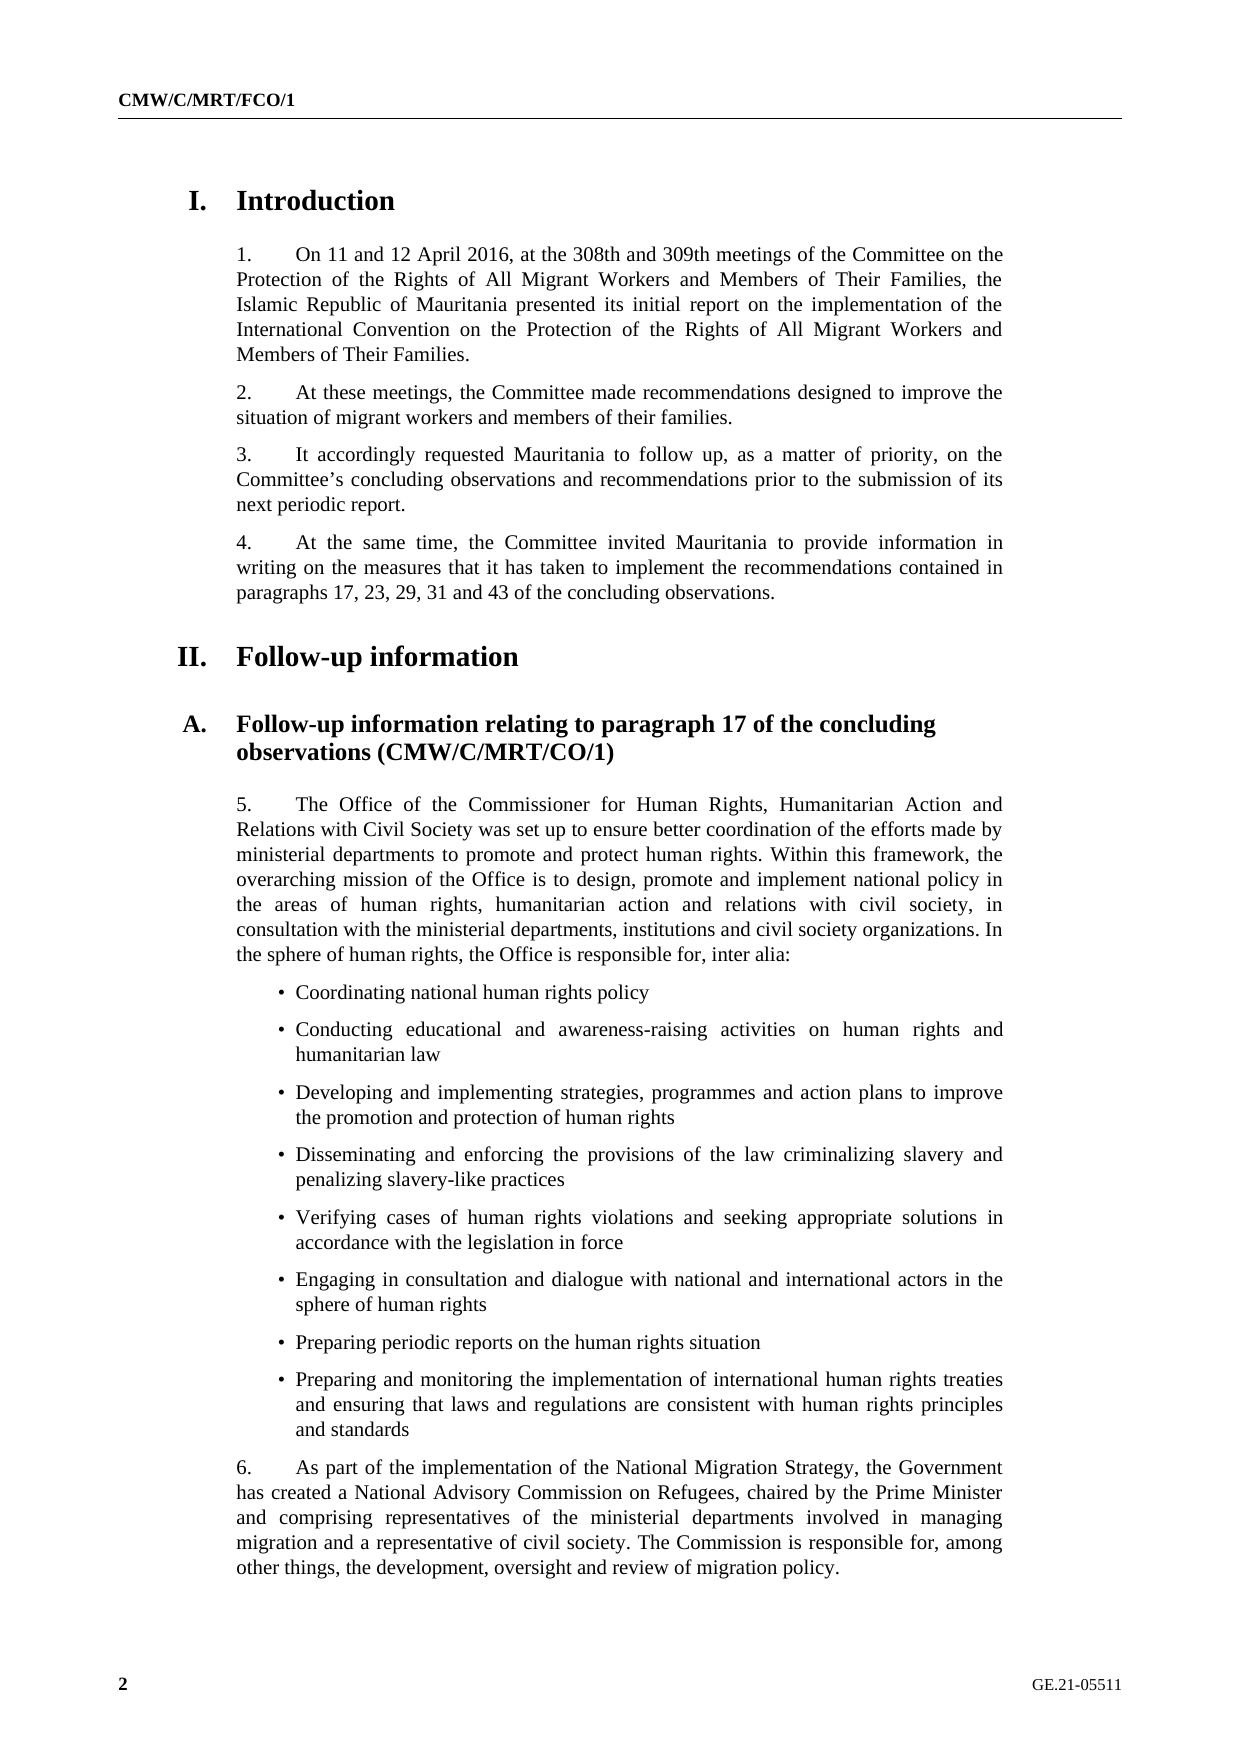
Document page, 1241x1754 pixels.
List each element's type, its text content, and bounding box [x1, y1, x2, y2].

list • Preparing periodic reports on the human rights situation [278, 1329, 1004, 1354]
list • Coordinating national human rights policy [278, 979, 1004, 1004]
list • Disseminating and enforcing the provisions of the law criminalizing slavery and penalizing slavery-like practices [278, 1141, 1004, 1191]
list • Engaging in consultation and dialogue with national and international actors in the sphere of human rights [278, 1266, 1004, 1316]
list • Developing and implementing strategies, programmes and action plans to improve the promotion and protection of human rights [278, 1079, 1004, 1129]
text 1. On 11 and 12 April 2016, at the 308th and 309th meetings of the Committee on the Protection of the Rights of All Migrant Workers and Members of Their Families, the Islamic Republic of Mauritania presented its initial report on the implementation of the International Convention on the Protection of the Rights of All Migrant Workers and Members of Their Families. [236, 241, 1004, 366]
text 6. As part of the implementation of the National Migration Strategy, the Government has created a National Advisory Commission on Refugees, chaired by the Prime Minister and comprising representatives of the ministerial departments involved in managing migration and a representative of civil society. The Commission is responsible for, among other things, the development, oversight and review of migration policy. [236, 1454, 1004, 1579]
text A. Follow-up information relating to paragraph 17 of the concluding observations (CMW/C/MRT/CO/1) [118, 710, 1004, 766]
text II. Follow-up information [118, 641, 1004, 673]
list • Preparing and monitoring the implementation of international human rights treaties and ensuring that laws and regulations are consistent with human rights principles and standards [278, 1366, 1004, 1441]
text 3. It accordingly requested Mauritania to follow up, as a matter of priority, on the Committee’s concluding observations and recommendations prior to the submission of its next periodic report. [236, 441, 1004, 516]
text 2. At these meetings, the Committee made recommendations designed to improve the situation of migrant workers and members of their families. [236, 379, 1004, 429]
list • Conducting educational and awareness-raising activities on human rights and humanitarian law [278, 1016, 1004, 1066]
text 5. The Office of the Commissioner for Human Rights, Humanitarian Action and Relations with Civil Society was set up to ensure better coordination of the efforts made by ministerial departments to promote and protect human rights. Within this framework, the overarching mission of the Office is to design, promote and implement national policy in the areas of human rights, humanitarian action and relations with civil society, in consultation with the ministerial departments, institutions and civil society organizations. In the sphere of human rights, the Office is responsible for, inter alia: [236, 791, 1004, 966]
list • Verifying cases of human rights violations and seeking appropriate solutions in accordance with the legislation in force [278, 1204, 1004, 1254]
text I. Introduction [118, 185, 1004, 216]
text 4. At the same time, the Committee invited Mauritania to provide information in writing on the measures that it has taken to implement the recommendations contained in paragraphs 17, 23, 29, 31 and 43 of the concluding observations. [236, 529, 1004, 604]
